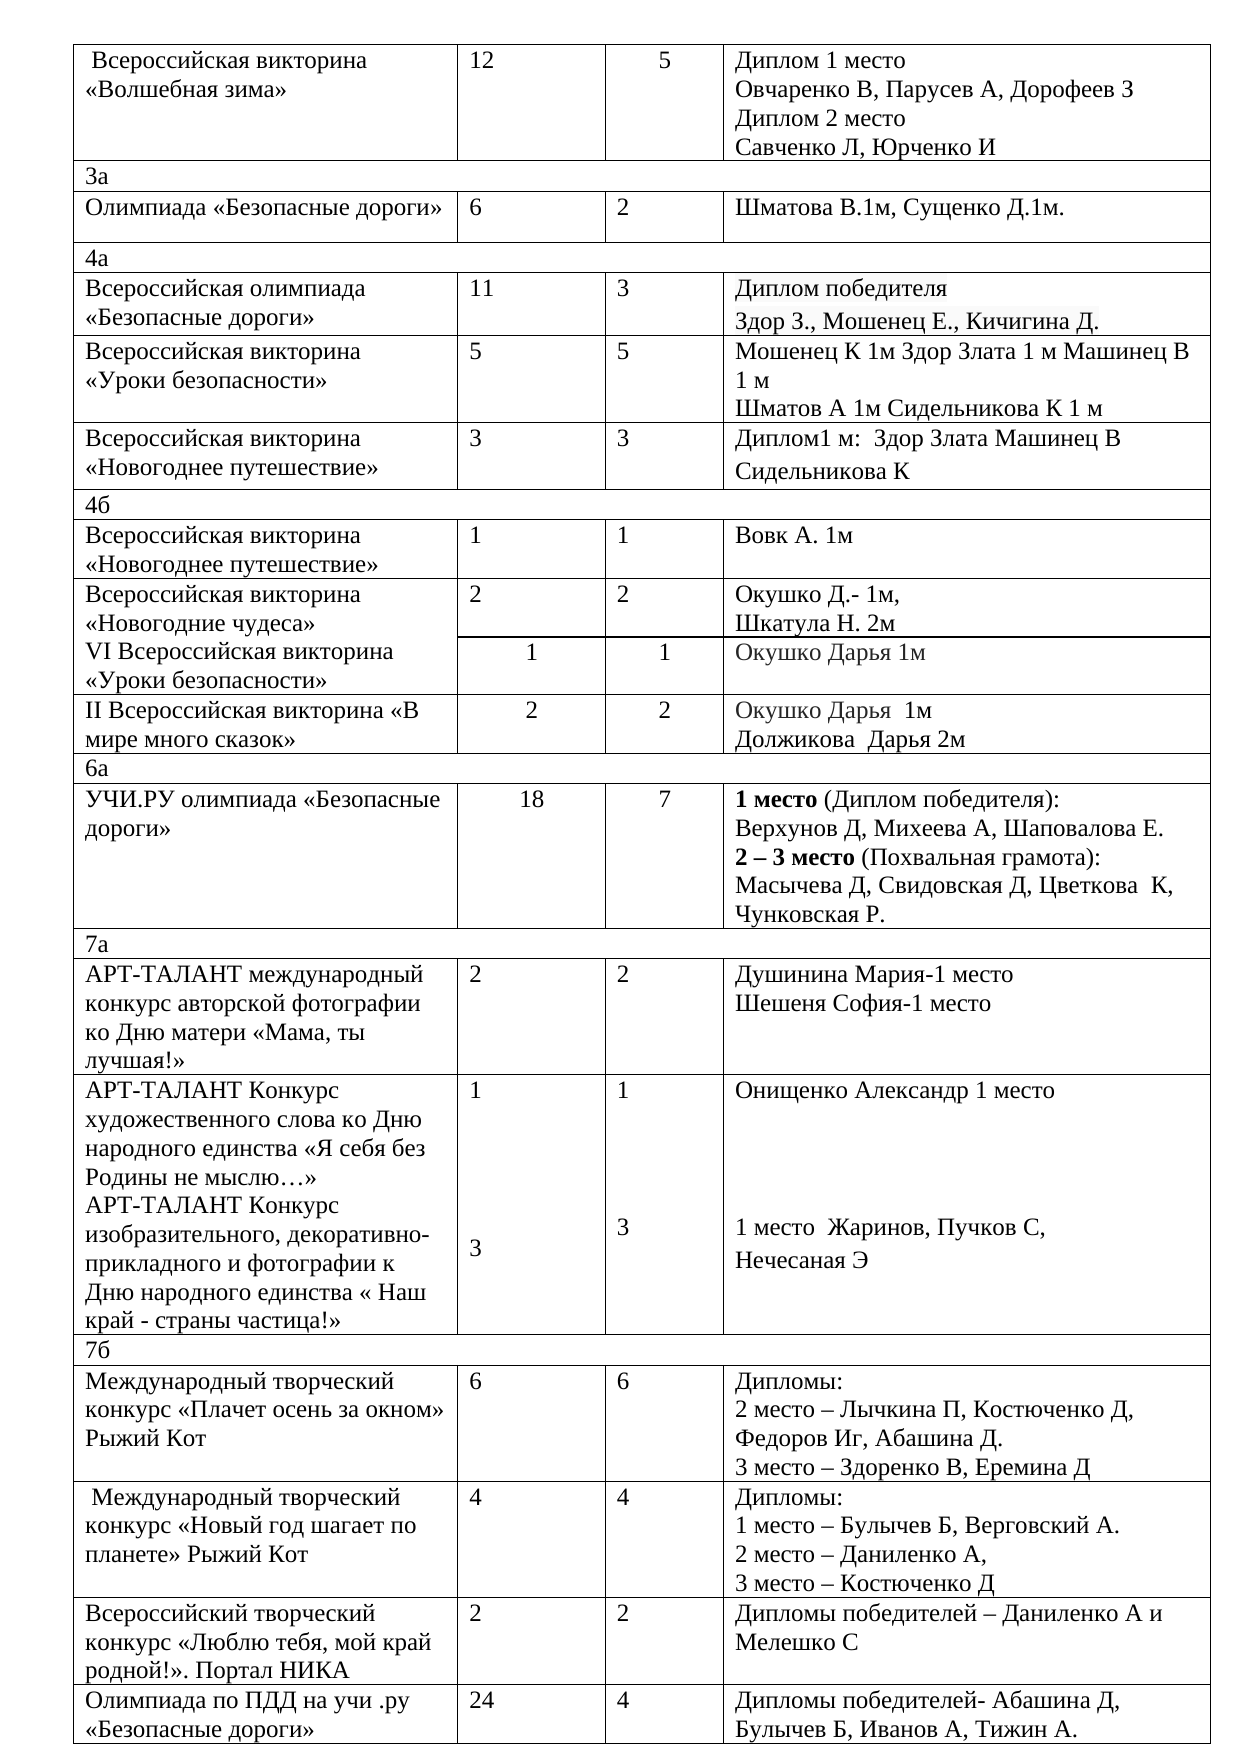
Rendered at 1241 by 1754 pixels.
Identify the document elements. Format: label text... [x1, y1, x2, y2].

table_cell 24 [458, 1685, 605, 1743]
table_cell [74, 1685, 457, 1743]
table_cell 5 [606, 45, 723, 160]
table_cell 2 [606, 1598, 723, 1684]
table_cell 2 [606, 695, 723, 752]
table_cell 7а [74, 929, 1210, 958]
table_cell Душинина Мария-1 место Шешеня София-1 место [724, 959, 1210, 1074]
table_cell Всероссийская олимпиада «Безопасные дороги» [74, 273, 457, 335]
table_cell Онищенко Александр 1 место 1 место Жаринов, Пучков С, Нечесаная Э [724, 1075, 1210, 1334]
table_cell 1 место (Диплом победителя): Верхунов Д, Михеева А, Шаповалова Е. 2 – 3 место (Похвальная грамота): Масычева Д, Свидовская Д, Цветкова К, Чунковская Р. [724, 784, 1210, 928]
table_cell Всероссийская викторина «Новогоднее путешествие» [74, 423, 457, 489]
table_cell Окушко Д.- 1м, Шкатула Н. 2м [724, 579, 1210, 636]
table_cell 2 [606, 579, 723, 636]
table_cell Окушко Дарья 1м Должикова Дарья 2м [724, 695, 1210, 752]
table_cell Вовк А. 1м [724, 520, 1210, 578]
table_cell Мошенец К 1м Здор Злата 1 м Машинец В 1 м Шматов А 1м Сидельникова К 1 м [724, 336, 1210, 422]
table_cell 6 [458, 1366, 605, 1481]
table_cell Всероссийская викторина «Новогоднее путешествие» [74, 520, 457, 578]
table_cell Международный творческий конкурс «Новый год шагает по планете» Рыжий Кот [74, 1482, 457, 1597]
table_cell Всероссийская викторина «Новогодние чудеса» VI Всероссийская викторина «Уроки безопасности» [74, 579, 457, 694]
table_cell 3а [74, 161, 1210, 191]
table_cell 4 [606, 1482, 723, 1597]
table_cell Дипломы победителей – Даниленко А и Мелешко С [724, 1598, 1210, 1684]
table_cell 1 [606, 638, 723, 694]
table_cell Всероссийская викторина «Уроки безопасности» [74, 336, 457, 422]
table_cell 6 [458, 192, 605, 242]
table_cell 1 3 [606, 1075, 723, 1334]
table_cell 18 [458, 784, 605, 928]
table_cell 6а [74, 754, 1210, 783]
table_cell 4б [74, 490, 1210, 519]
table_cell Всероссийский творческий конкурс «Люблю тебя, мой край родной!». Портал НИКА [74, 1598, 457, 1684]
table_cell Всероссийская викторина «Волшебная зима» [74, 45, 457, 160]
table_cell 6 [606, 1366, 723, 1481]
table_cell 1 [458, 520, 605, 578]
table_cell 2 [458, 959, 605, 1074]
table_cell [724, 1685, 1210, 1743]
table_cell 4а [74, 243, 1210, 272]
table_cell 1 3 [458, 1075, 605, 1334]
table_cell II Всероссийская викторина «В мире много сказок» [74, 695, 457, 752]
table_cell Диплом победителя Здор З., Мошенец Е., Кичигина Д. [724, 273, 1210, 335]
table_cell УЧИ.РУ олимпиада «Безопасные дороги» [74, 784, 457, 928]
table_cell 7б [74, 1335, 1210, 1365]
table_cell 2 [458, 695, 605, 752]
table_cell АРТ-ТАЛАНТ Конкурс художественного слова ко Дню народного единства «Я себя без Родины не мыслю…» АРТ-ТАЛАНТ Конкурс изобразительного, декоративно-прикладного и фотографии к Дню народного единства « Наш край - страны частица!» [74, 1075, 457, 1334]
table_cell 3 [606, 273, 723, 335]
table_cell 1 [606, 520, 723, 578]
table_cell 5 [458, 336, 605, 422]
table_cell 2 [458, 1598, 605, 1684]
table_cell 4 [458, 1482, 605, 1597]
table_cell 4 [606, 1685, 723, 1743]
table_cell 2 [606, 192, 723, 242]
table_cell 3 [458, 423, 605, 489]
table_cell Диплом1 м: Здор Злата Машинец В Сидельникова К [724, 423, 1210, 489]
table_cell 2 [606, 959, 723, 1074]
table_cell Диплом 1 место Овчаренко В, Парусев А, Дорофеев З Диплом 2 место Савченко Л, Юрченко И [724, 45, 1210, 160]
table_cell 7 [606, 784, 723, 928]
table_cell АРТ-ТАЛАНТ международный конкурс авторской фотографии ко Дню матери «Мама, ты лучшая!» [74, 959, 457, 1074]
table_cell Окушко Дарья 1м [724, 638, 1210, 694]
table_cell Дипломы: 1 место – Булычев Б, Верговский А. 2 место – Даниленко А, 3 место – Костюченко Д [724, 1482, 1210, 1597]
table_cell 12 [458, 45, 605, 160]
table_cell 11 [458, 273, 605, 335]
table_cell 3 [606, 423, 723, 489]
table_cell Международный творческий конкурс «Плачет осень за окном» Рыжий Кот [74, 1366, 457, 1481]
table_cell 5 [606, 336, 723, 422]
table_cell 1 [458, 638, 605, 694]
table_cell Шматова В.1м, Сущенко Д.1м. [724, 192, 1210, 242]
table_cell Дипломы: 2 место – Лычкина П, Костюченко Д, Федоров Иг, Абашина Д. 3 место – Здоренко В, Еремина Д [724, 1366, 1210, 1481]
table_cell Олимпиада «Безопасные дороги» [74, 192, 457, 242]
table_cell 2 [458, 579, 605, 636]
